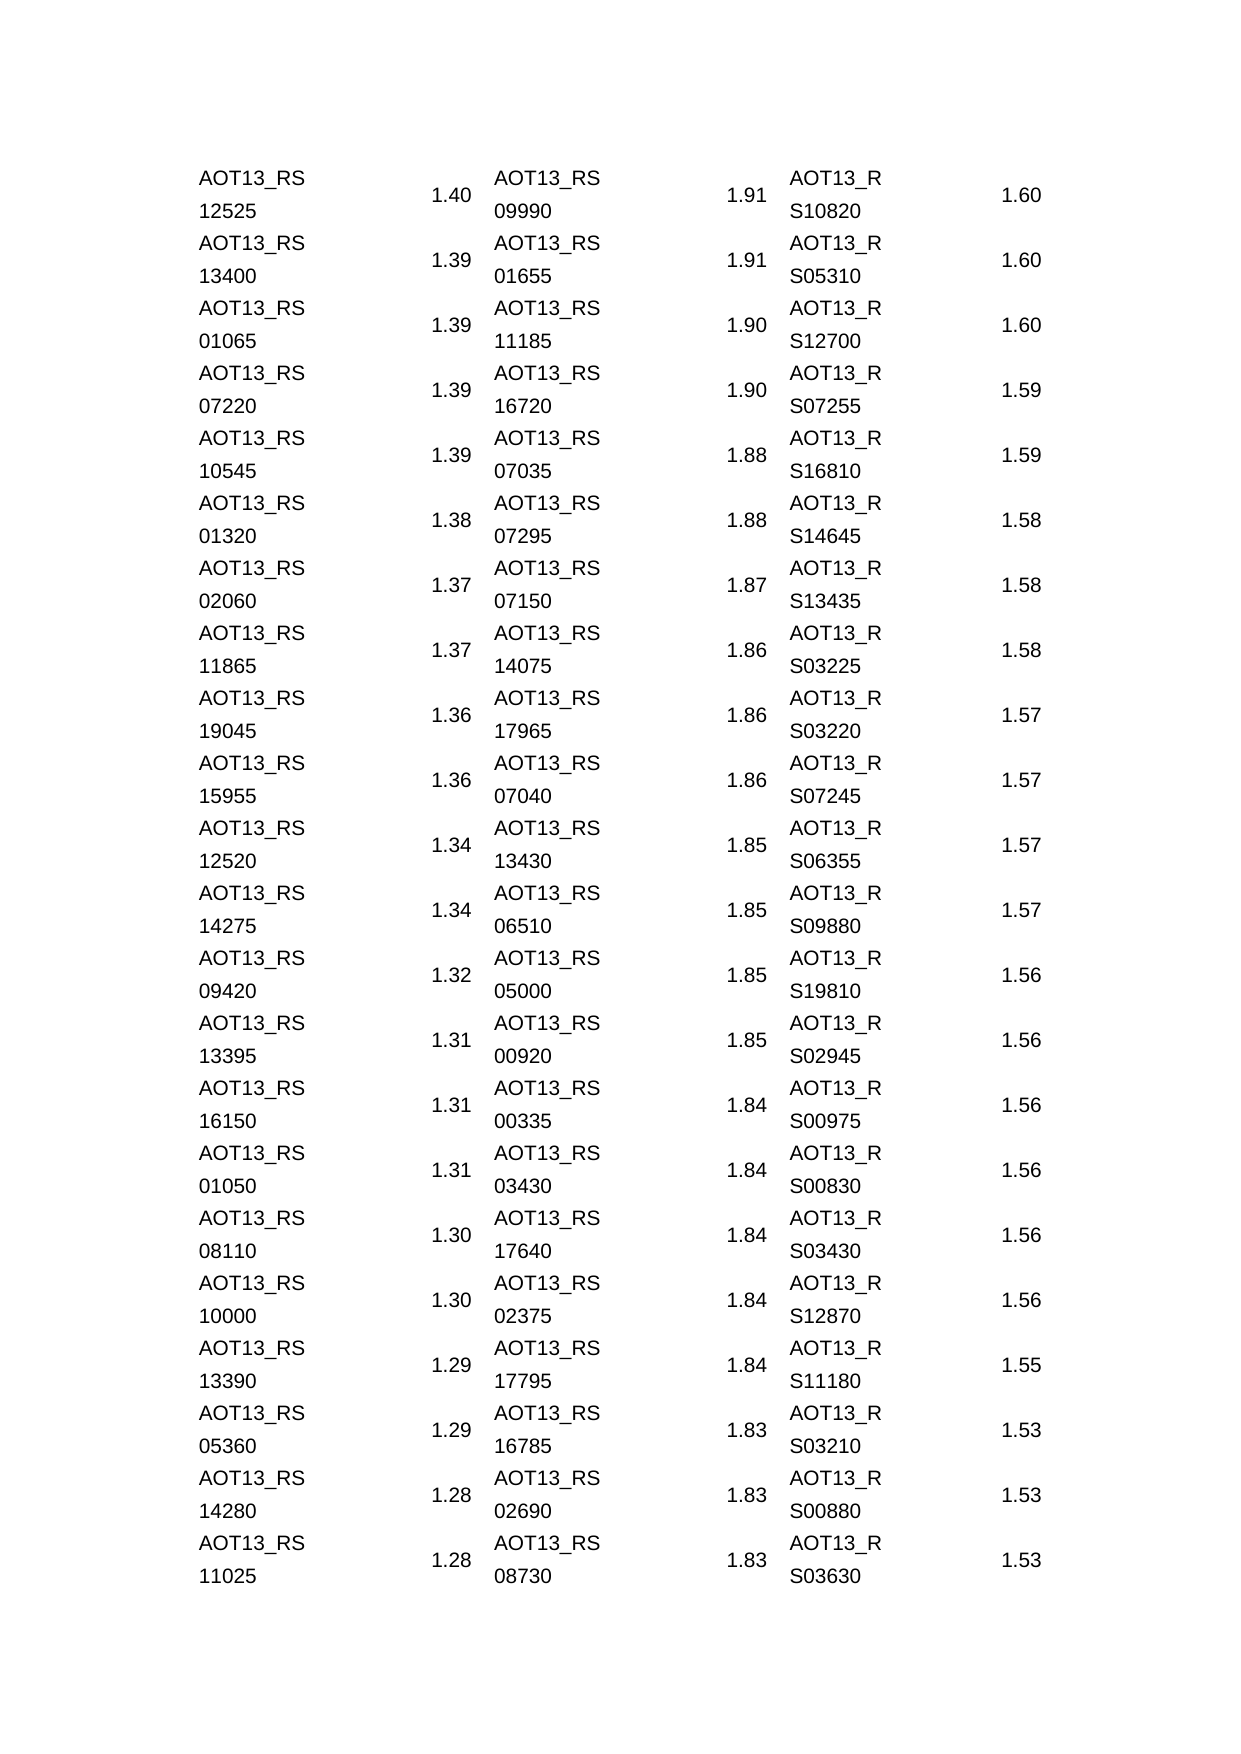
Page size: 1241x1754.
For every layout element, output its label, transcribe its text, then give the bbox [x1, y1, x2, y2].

table_cell AOT13_RS07295 [483, 487, 616, 552]
table_cell AOT13_RS01655 [483, 227, 616, 292]
table_cell 1.53 [896, 1527, 1053, 1592]
table_cell 1.31 [320, 1007, 483, 1072]
table_cell AOT13_RS17640 [483, 1202, 616, 1267]
table_cell AOT13_RS07245 [778, 747, 896, 812]
table_cell 1.86 [616, 617, 778, 682]
table_cell 1.30 [320, 1267, 483, 1332]
table_cell 1.60 [896, 227, 1053, 292]
table_cell AOT13_RS19810 [778, 942, 896, 1007]
table_cell AOT13_RS11865 [188, 617, 320, 682]
table_cell AOT13_RS01065 [188, 292, 320, 357]
table_cell AOT13_RS14280 [188, 1462, 320, 1527]
table_cell AOT13_RS05000 [483, 942, 616, 1007]
table_cell AOT13_RS03430 [778, 1202, 896, 1267]
table_cell 1.58 [896, 552, 1053, 617]
table_cell AOT13_RS00975 [778, 1072, 896, 1137]
table_cell 1.40 [320, 162, 483, 227]
table_cell AOT13_RS07220 [188, 357, 320, 422]
table_cell AOT13_RS16810 [778, 422, 896, 487]
table_cell 1.87 [616, 552, 778, 617]
table_cell 1.91 [616, 162, 778, 227]
table_cell 1.85 [616, 1007, 778, 1072]
table_cell AOT13_RS13400 [188, 227, 320, 292]
table_cell AOT13_RS07040 [483, 747, 616, 812]
table_cell 1.39 [320, 357, 483, 422]
table_cell AOT13_RS14275 [188, 877, 320, 942]
table_cell AOT13_RS11185 [483, 292, 616, 357]
table_cell 1.56 [896, 1072, 1053, 1137]
table_cell 1.84 [616, 1137, 778, 1202]
table_cell AOT13_RS09880 [778, 877, 896, 942]
table_cell AOT13_RS17965 [483, 682, 616, 747]
table_cell 1.84 [616, 1332, 778, 1397]
table_cell AOT13_RS07035 [483, 422, 616, 487]
table_cell 1.56 [896, 1137, 1053, 1202]
table_cell AOT13_RS02060 [188, 552, 320, 617]
table_cell 1.31 [320, 1072, 483, 1137]
table_cell 1.57 [896, 682, 1053, 747]
table_cell 1.59 [896, 357, 1053, 422]
table_cell AOT13_RS12870 [778, 1267, 896, 1332]
table_cell 1.88 [616, 487, 778, 552]
table_cell AOT13_RS15955 [188, 747, 320, 812]
table_cell AOT13_RS07255 [778, 357, 896, 422]
table_cell 1.53 [896, 1462, 1053, 1527]
table_cell 1.29 [320, 1332, 483, 1397]
table_cell 1.34 [320, 812, 483, 877]
table_cell AOT13_RS02375 [483, 1267, 616, 1332]
table_cell 1.57 [896, 812, 1053, 877]
table_cell 1.55 [896, 1332, 1053, 1397]
table_cell 1.36 [320, 682, 483, 747]
table_cell AOT13_RS09990 [483, 162, 616, 227]
table_cell 1.37 [320, 617, 483, 682]
table_cell AOT13_RS02945 [778, 1007, 896, 1072]
table_cell 1.56 [896, 1202, 1053, 1267]
table_cell 1.83 [616, 1462, 778, 1527]
table_cell 1.86 [616, 747, 778, 812]
table_cell 1.84 [616, 1202, 778, 1267]
table_cell AOT13_RS03630 [778, 1527, 896, 1592]
table_cell 1.56 [896, 942, 1053, 1007]
table_cell 1.88 [616, 422, 778, 487]
table_cell AOT13_RS00920 [483, 1007, 616, 1072]
table_cell 1.83 [616, 1527, 778, 1592]
table_cell AOT13_RS00830 [778, 1137, 896, 1202]
table_cell AOT13_RS06510 [483, 877, 616, 942]
table_cell AOT13_RS10000 [188, 1267, 320, 1332]
table_cell 1.36 [320, 747, 483, 812]
table_cell 1.57 [896, 747, 1053, 812]
table_cell 1.85 [616, 942, 778, 1007]
table_cell AOT13_RS16720 [483, 357, 616, 422]
table_cell AOT13_RS03210 [778, 1397, 896, 1462]
table_cell AOT13_RS00335 [483, 1072, 616, 1137]
table_cell AOT13_RS14075 [483, 617, 616, 682]
table_cell AOT13_RS07150 [483, 552, 616, 617]
table_cell AOT13_RS08110 [188, 1202, 320, 1267]
table_cell 1.84 [616, 1072, 778, 1137]
table_cell 1.57 [896, 877, 1053, 942]
table_cell 1.34 [320, 877, 483, 942]
table_cell 1.60 [896, 162, 1053, 227]
table_cell AOT13_RS13390 [188, 1332, 320, 1397]
table_cell AOT13_RS08730 [483, 1527, 616, 1592]
table_cell 1.29 [320, 1397, 483, 1462]
table_cell 1.28 [320, 1462, 483, 1527]
table_cell 1.58 [896, 617, 1053, 682]
table_cell AOT13_RS10545 [188, 422, 320, 487]
table_cell 1.39 [320, 292, 483, 357]
table_cell 1.32 [320, 942, 483, 1007]
table_cell AOT13_RS13430 [483, 812, 616, 877]
table_cell AOT13_RS14645 [778, 487, 896, 552]
table_cell AOT13_RS00880 [778, 1462, 896, 1527]
table_cell AOT13_RS09420 [188, 942, 320, 1007]
table_cell 1.91 [616, 227, 778, 292]
table_cell 1.83 [616, 1397, 778, 1462]
table_cell AOT13_RS19045 [188, 682, 320, 747]
table_cell AOT13_RS06355 [778, 812, 896, 877]
table_cell 1.28 [320, 1527, 483, 1592]
table_cell AOT13_RS11025 [188, 1527, 320, 1592]
table_cell AOT13_RS03220 [778, 682, 896, 747]
table_cell 1.30 [320, 1202, 483, 1267]
table_cell 1.31 [320, 1137, 483, 1202]
table_cell 1.37 [320, 552, 483, 617]
table_cell 1.90 [616, 357, 778, 422]
table_cell AOT13_RS03430 [483, 1137, 616, 1202]
table_cell AOT13_RS13435 [778, 552, 896, 617]
table_cell 1.84 [616, 1267, 778, 1332]
table_cell 1.59 [896, 422, 1053, 487]
table_cell AOT13_RS12520 [188, 812, 320, 877]
table_cell AOT13_RS13395 [188, 1007, 320, 1072]
table_cell AOT13_RS12700 [778, 292, 896, 357]
table_cell 1.39 [320, 227, 483, 292]
table_cell 1.53 [896, 1397, 1053, 1462]
table_cell 1.56 [896, 1007, 1053, 1072]
table_cell 1.56 [896, 1267, 1053, 1332]
table_cell AOT13_RS03225 [778, 617, 896, 682]
table_cell AOT13_RS01320 [188, 487, 320, 552]
table_cell 1.85 [616, 812, 778, 877]
table_cell 1.90 [616, 292, 778, 357]
table_cell AOT13_RS16785 [483, 1397, 616, 1462]
table_cell AOT13_RS17795 [483, 1332, 616, 1397]
table_cell AOT13_RS02690 [483, 1462, 616, 1527]
table_cell AOT13_RS05360 [188, 1397, 320, 1462]
table_cell AOT13_RS10820 [778, 162, 896, 227]
table_cell 1.58 [896, 487, 1053, 552]
table_cell AOT13_RS01050 [188, 1137, 320, 1202]
table_cell AOT13_RS11180 [778, 1332, 896, 1397]
table_cell AOT13_RS05310 [778, 227, 896, 292]
table_cell 1.39 [320, 422, 483, 487]
table_cell 1.85 [616, 877, 778, 942]
table_cell 1.60 [896, 292, 1053, 357]
table_cell AOT13_RS12525 [188, 162, 320, 227]
table_cell AOT13_RS16150 [188, 1072, 320, 1137]
table_cell 1.86 [616, 682, 778, 747]
table_cell 1.38 [320, 487, 483, 552]
